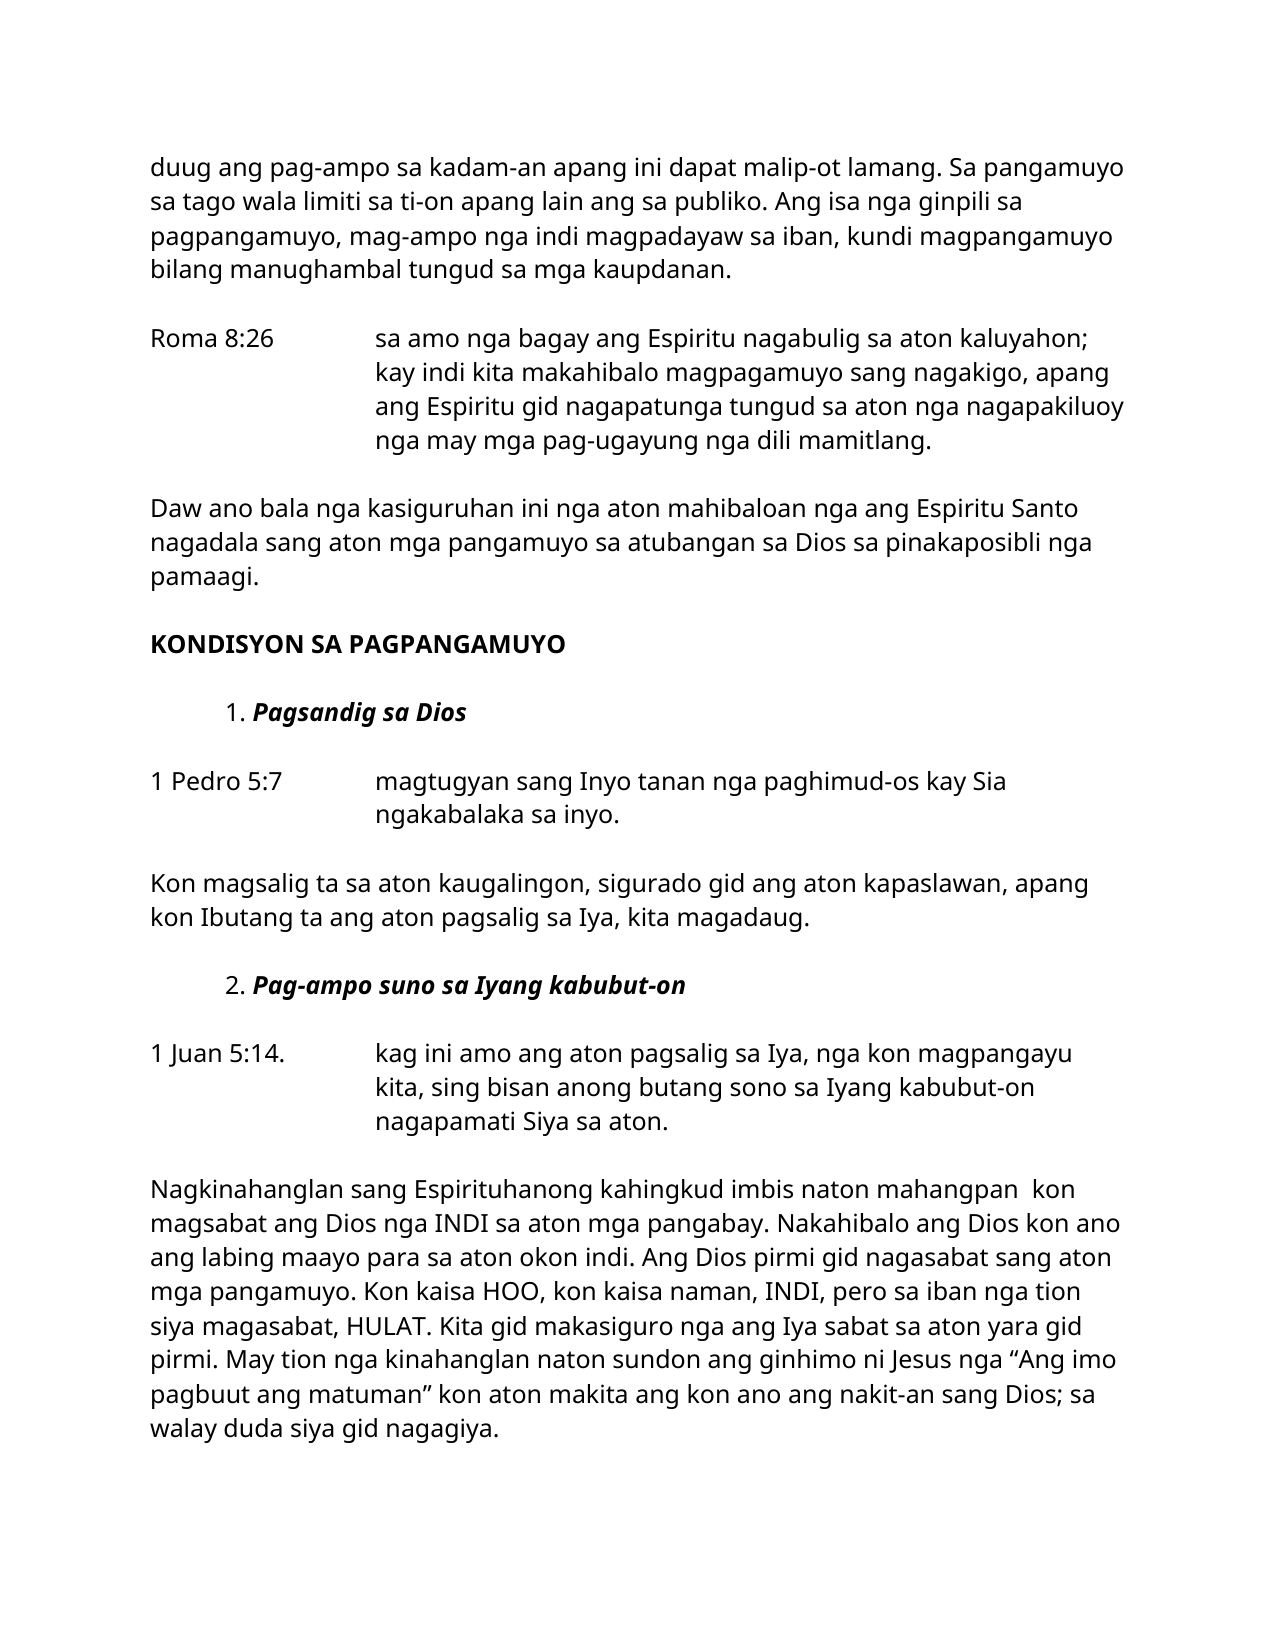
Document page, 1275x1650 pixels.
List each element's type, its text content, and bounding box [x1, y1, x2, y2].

text 1 Juan 5:14. kag ini amo ang aton pagsalig sa Iya, nga kon magpangayu kita, sing bisan anong butang sono sa Iyang kabubut-on nagapamati Siya sa aton. [150, 1036, 1125, 1138]
text KONDISYON SA PAGPANGAMUYO [150, 627, 1125, 661]
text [150, 150, 1125, 286]
text Nagkinahanglan sang Espirituhanong kahingkud imbis naton mahangpan kon magsabat ang Dios nga INDI sa aton mga pangabay. Nakahibalo ang Dios kon ano ang labing maayo para sa aton okon indi. Ang Dios pirmi gid nagasabat sang aton mga pangamuyo. Kon kaisa HOO, kon kaisa naman, INDI, pero sa iban nga tion siya magasabat, HULAT. Kita gid makasiguro nga ang Iya sabat sa aton yara gid pirmi. May tion nga kinahanglan naton sundon ang ginhimo ni Jesus nga “Ang imo pagbuut ang matuman” kon aton makita ang kon ano ang nakit-an sang Dios; sa walay duda siya gid nagagiya. [150, 1172, 1125, 1444]
text Roma 8:26 sa amo nga bagay ang Espiritu nagabulig sa aton kaluyahon; kay indi kita makahibalo magpagamuyo sang nagakigo, apang ang Espiritu gid nagapatunga tungud sa aton nga nagapakiluoy nga may mga pag-ugayung nga dili mamitlang. [150, 320, 1125, 457]
text 1. Pagsandig sa Dios [150, 695, 1125, 729]
text Kon magsalig ta sa aton kaugalingon, sigurado gid ang aton kapaslawan, apang kon Ibutang ta ang aton pagsalig sa Iya, kita magadaug. [150, 865, 1125, 933]
text 1 Pedro 5:7 magtugyan sang Inyo tanan nga paghimud-os kay Sia ngakabalaka sa inyo. [150, 763, 1125, 831]
text Daw ano bala nga kasiguruhan ini nga aton mahibaloan nga ang Espiritu Santo nagadala sang aton mga pangamuyo sa atubangan sa Dios sa pinakaposibli nga pamaagi. [150, 491, 1125, 593]
text 2. Pag-ampo suno sa Iyang kabubut-on [150, 967, 1125, 1002]
